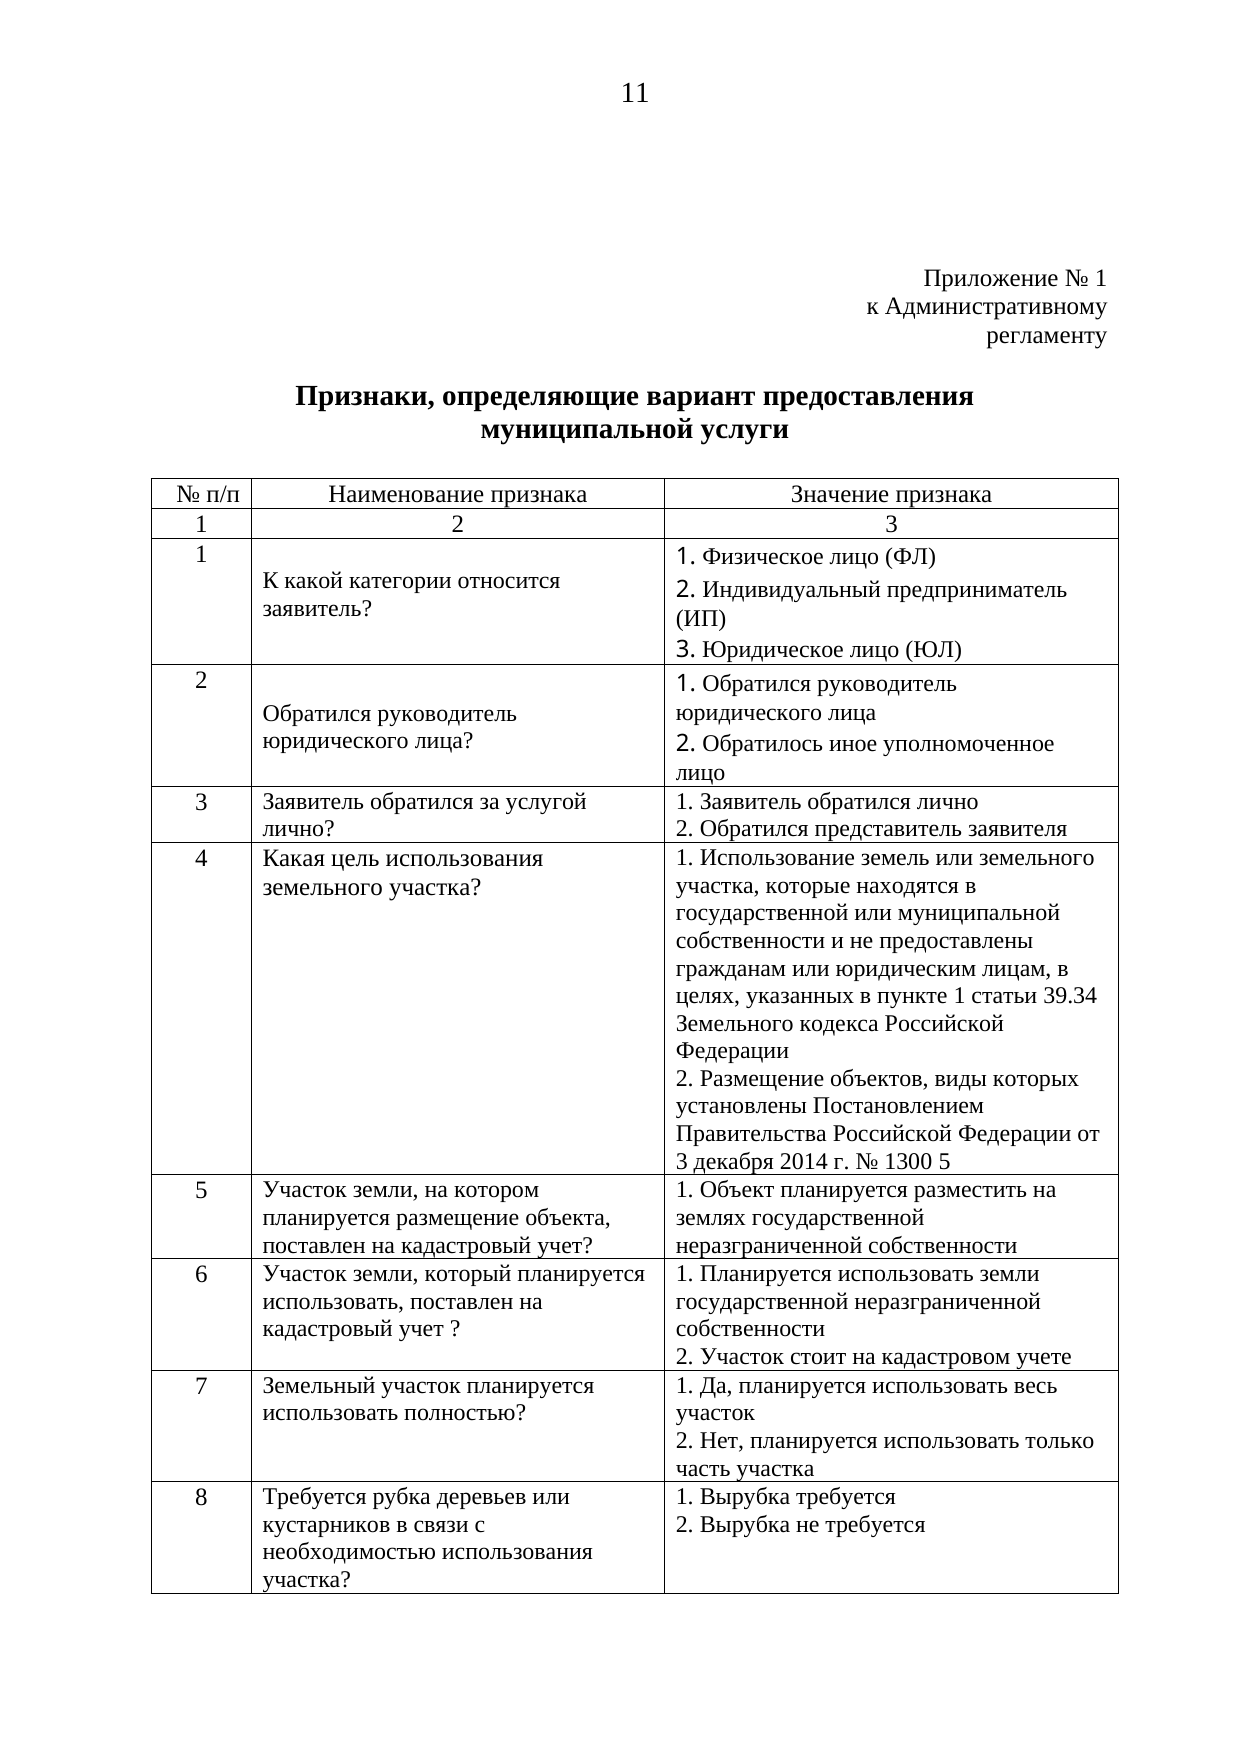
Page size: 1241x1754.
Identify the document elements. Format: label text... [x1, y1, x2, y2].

table_cell 1. Да, планируется использовать весь участок 2. Нет, планируется использовать только часть участка [665, 1371, 1118, 1481]
table_cell 1. Планируется использовать земли государственной неразграниченной собственности 2. Участок стоит на кадастровом учете [665, 1259, 1118, 1370]
table_cell 1 [152, 509, 251, 538]
table_cell 1. Физическое лицо (ФЛ) 2. Индивидуальный предприниматель (ИП) 3. Юридическое лицо (ЮЛ) [665, 539, 1118, 664]
table_cell Земельный участок планируется использовать полностью? [252, 1371, 664, 1481]
table_cell Какая цель использования земельного участка? [252, 843, 664, 1174]
table_header № п/п [152, 479, 251, 508]
table_header Наименование признака [252, 479, 664, 508]
table_cell 2 [152, 665, 251, 786]
table_cell 5 [152, 1175, 251, 1258]
table_cell 2 [252, 509, 664, 538]
text Признаки, определяющие вариант предоставления [162, 378, 1107, 411]
table_cell К какой категории относится заявитель? [252, 539, 664, 664]
table_cell Обратился руководитель юридического лица? [252, 665, 664, 786]
table_cell 6 [152, 1259, 251, 1370]
table_cell 3 [665, 509, 1118, 538]
table_cell 1. Заявитель обратился лично 2. Обратился представитель заявителя [665, 787, 1118, 842]
table_cell Требуется рубка деревьев или кустарников в связи с необходимостью использования участка? [252, 1482, 664, 1593]
text регламенту [162, 320, 1107, 349]
table_cell 8 [152, 1482, 251, 1593]
table_cell Заявитель обратился за услугой лично? [252, 787, 664, 842]
table_cell 7 [152, 1371, 251, 1481]
table_cell 4 [152, 843, 251, 1174]
table_cell Участок земли, на котором планируется размещение объекта, поставлен на кадастровый учет? [252, 1175, 664, 1258]
table_cell 1. Вырубка требуется 2. Вырубка не требуется [665, 1482, 1118, 1593]
table_cell 1. Объект планируется разместить на землях государственной неразграниченной собственности [665, 1175, 1118, 1258]
table_cell 1 [152, 539, 251, 664]
table_header Значение признака [665, 479, 1118, 508]
table_cell Участок земли, который планируется использовать, поставлен на кадастровый учет ? [252, 1259, 664, 1370]
text Приложение № 1 [162, 263, 1107, 291]
table_cell 1. Использование земель или земельного участка, которые находятся в государственной или муниципальной собственности и не предоставлены гражданам или юридическим лицам, в целях, указанных в пункте 1 статьи 39.34 Земельного кодекса Российской Федерации 2. Размещение объектов, виды которых установлены Постановлением Правительства Российской Федерации от 3 декабря 2014 г. № 1300 5 [665, 843, 1118, 1174]
table_cell 1. Обратился руководитель юридического лица 2. Обратилось иное уполномоченное лицо [665, 665, 1118, 786]
table_cell 3 [152, 787, 251, 842]
text муниципальной услуги [162, 411, 1107, 445]
text к Административному [162, 291, 1107, 320]
